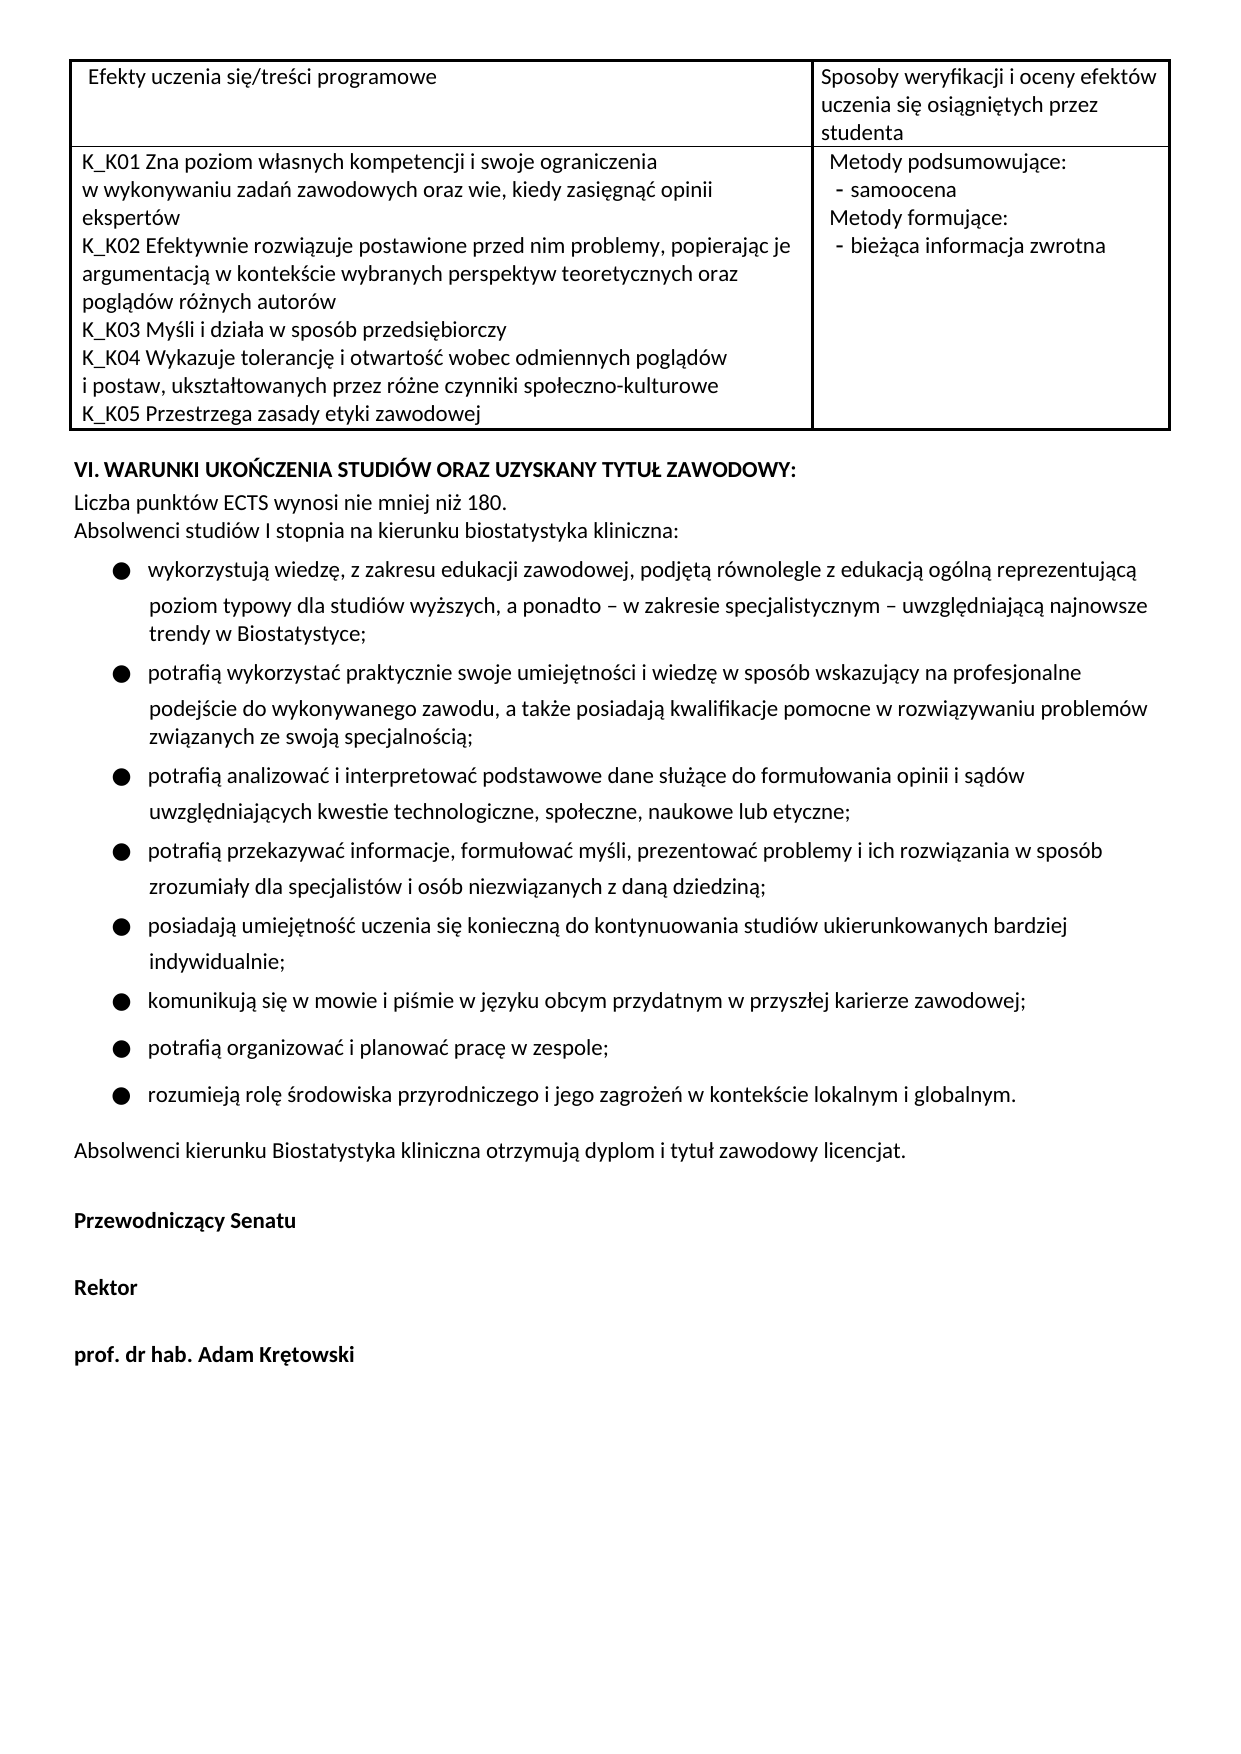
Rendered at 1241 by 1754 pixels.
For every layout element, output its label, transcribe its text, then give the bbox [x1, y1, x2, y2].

list rozumieją rolę środowiska przyrodniczego i jego zagrożeń w kontekście lokalnym i globalnym. [111, 1069, 1166, 1116]
list potrafią przekazywać informacje, formułować myśli, prezentować problemy i ich rozwiązania w sposób zrozumiały dla specjalistów i osób niezwiązanych z daną dziedziną; [111, 825, 1166, 900]
table_cell K_K01 Zna poziom własnych kompetencji i swoje ograniczenia w wykonywaniu zadań zawodowych oraz wie, kiedy zasięgnąć opinii ekspertów K_K02 Efektywnie rozwiązuje postawione przed nim problemy, popierając je argumentacją w kontekście wybranych perspektyw teoretycznych oraz poglądów różnych autorów K_K03 Myśli i działa w sposób przedsiębiorczy K_K04 Wykazuje tolerancję i otwartość wobec odmiennych poglądów i postaw, ukształtowanych przez różne czynniki społeczno-kulturowe K_K05 Przestrzega zasady etyki zawodowej [72, 147, 811, 427]
list wykorzystują wiedzę, z zakresu edukacji zawodowej, podjętą równolegle z edukacją ogólną reprezentującą poziom typowy dla studiów wyższych, a ponadto – w zakresie specjalistycznym – uwzględniającą najnowsze trendy w Biostatystyce; [111, 544, 1166, 647]
list potrafią analizować i interpretować podstawowe dane służące do formułowania opinii i sądów uwzględniających kwestie technologiczne, społeczne, naukowe lub etyczne; [111, 750, 1166, 825]
subtitle WARUNKI UKOŃCZENIA STUDIÓW ORAZ UZYSKANY TYTUŁ ZAWODOWY: [74, 456, 1092, 484]
list komunikują się w mowie i piśmie w języku obcym przydatnym w przyszłej karierze zawodowej; [111, 975, 1166, 1022]
text Rektor [74, 1273, 1092, 1301]
text Absolwenci studiów I stopnia na kierunku biostatystyka kliniczna: [74, 516, 1166, 544]
list potrafią wykorzystać praktycznie swoje umiejętności i wiedzę w sposób wskazujący na profesjonalne podejście do wykonywanego zawodu, a także posiadają kwalifikacje pomocne w rozwiązywaniu problemów związanych ze swoją specjalnością; [111, 647, 1166, 750]
table_cell Metody podsumowujące: samoocena Metody formujące: bieżąca informacja zwrotna [814, 147, 1168, 427]
table_header Sposoby weryfikacji i oceny efektów uczenia się osiągniętych przez studenta [814, 62, 1168, 146]
list posiadają umiejętność uczenia się konieczną do kontynuowania studiów ukierunkowanych bardziej indywidualnie; [111, 900, 1166, 975]
text Absolwenci kierunku Biostatystyka kliniczna otrzymują dyplom i tytuł zawodowy licencjat. [74, 1137, 1166, 1165]
text prof. dr hab. Adam Krętowski [74, 1340, 1092, 1368]
text Przewodniczący Senatu [74, 1206, 1092, 1234]
text Liczba punktów ECTS wynosi nie mniej niż 180. [74, 488, 1166, 516]
table_header Efekty uczenia się/treści programowe [72, 62, 811, 146]
list potrafią organizować i planować pracę w zespole; [111, 1022, 1166, 1069]
